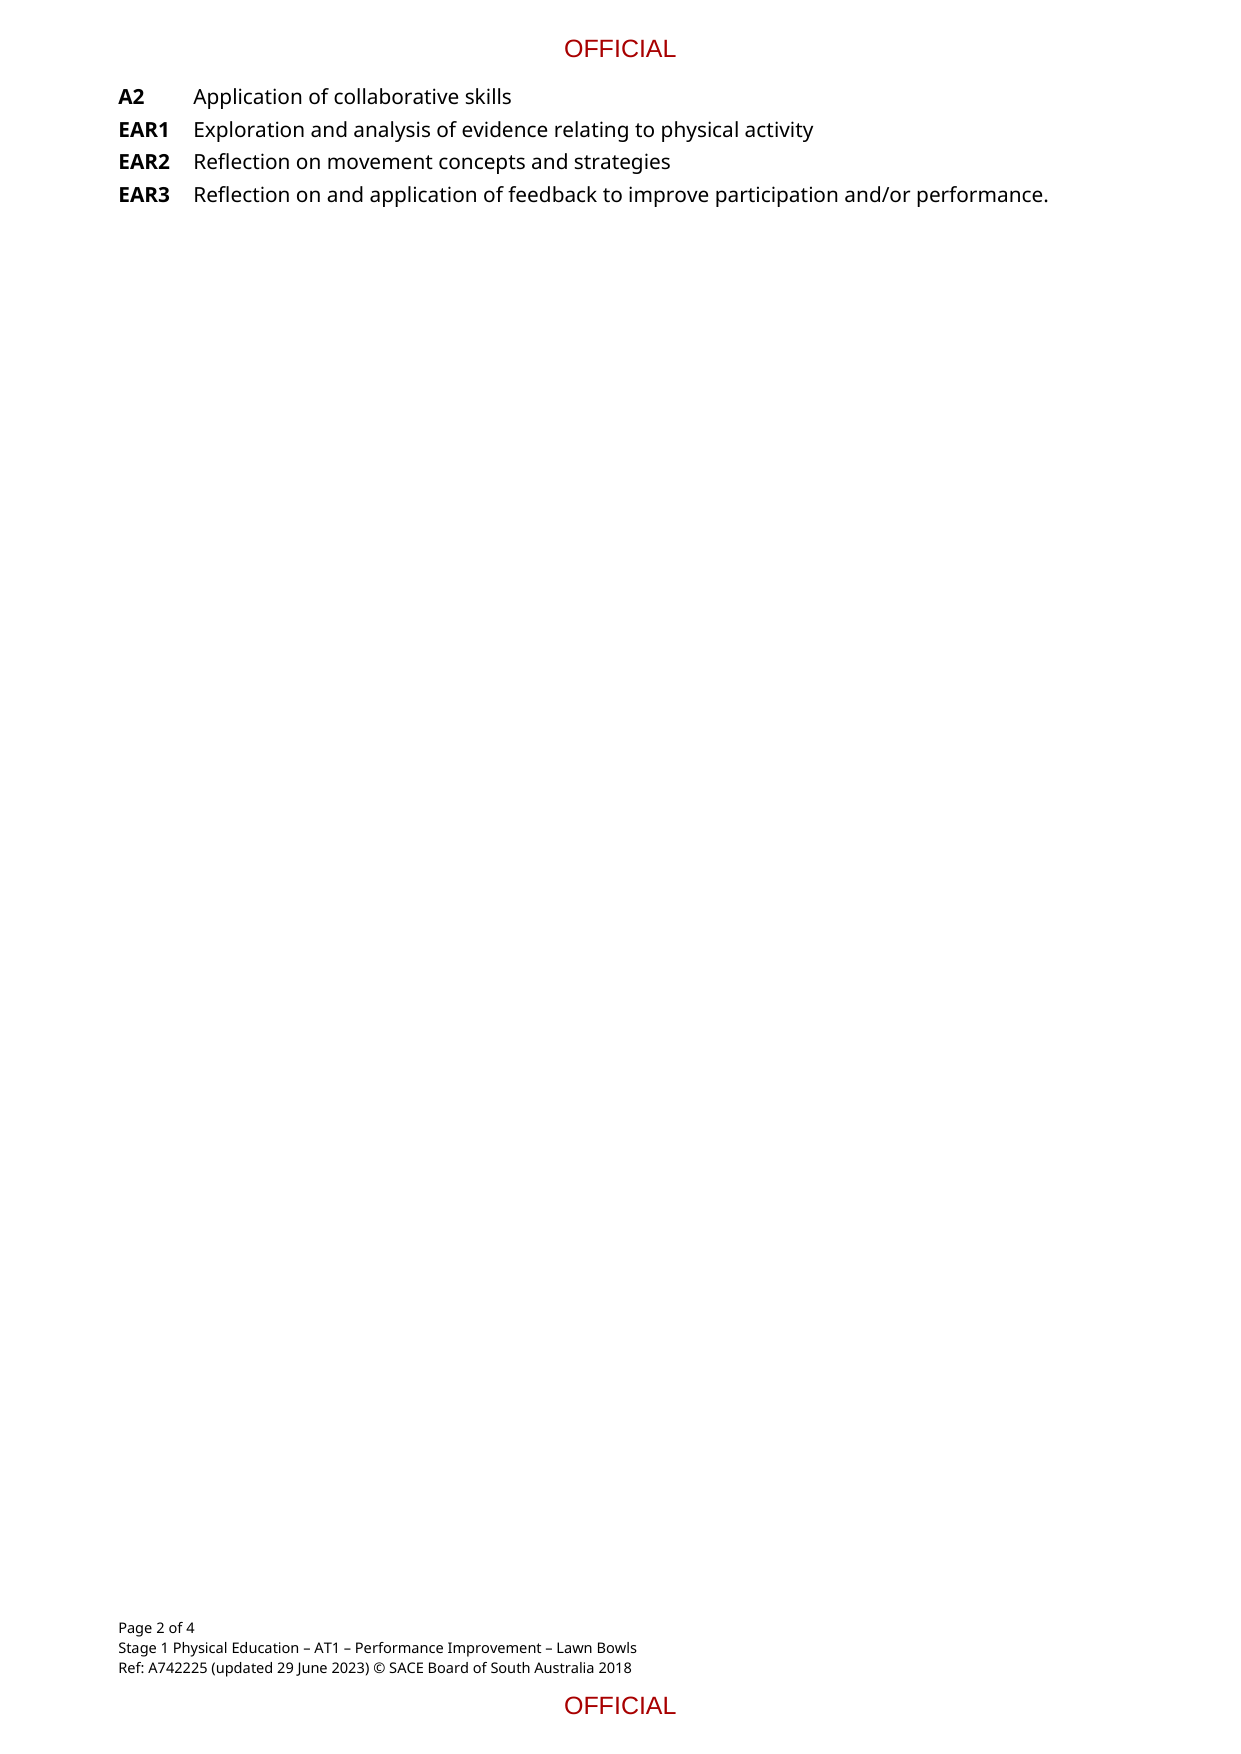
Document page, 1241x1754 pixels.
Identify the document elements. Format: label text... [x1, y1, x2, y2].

text EAR2 Reflection on movement concepts and strategies [118, 147, 1093, 176]
text A2 Application of collaborative skills [118, 82, 1093, 111]
text EAR3 Reflection on and application of feedback to improve participation and/or performance. [118, 180, 1093, 208]
text EAR1 Exploration and analysis of evidence relating to physical activity [118, 115, 1093, 143]
